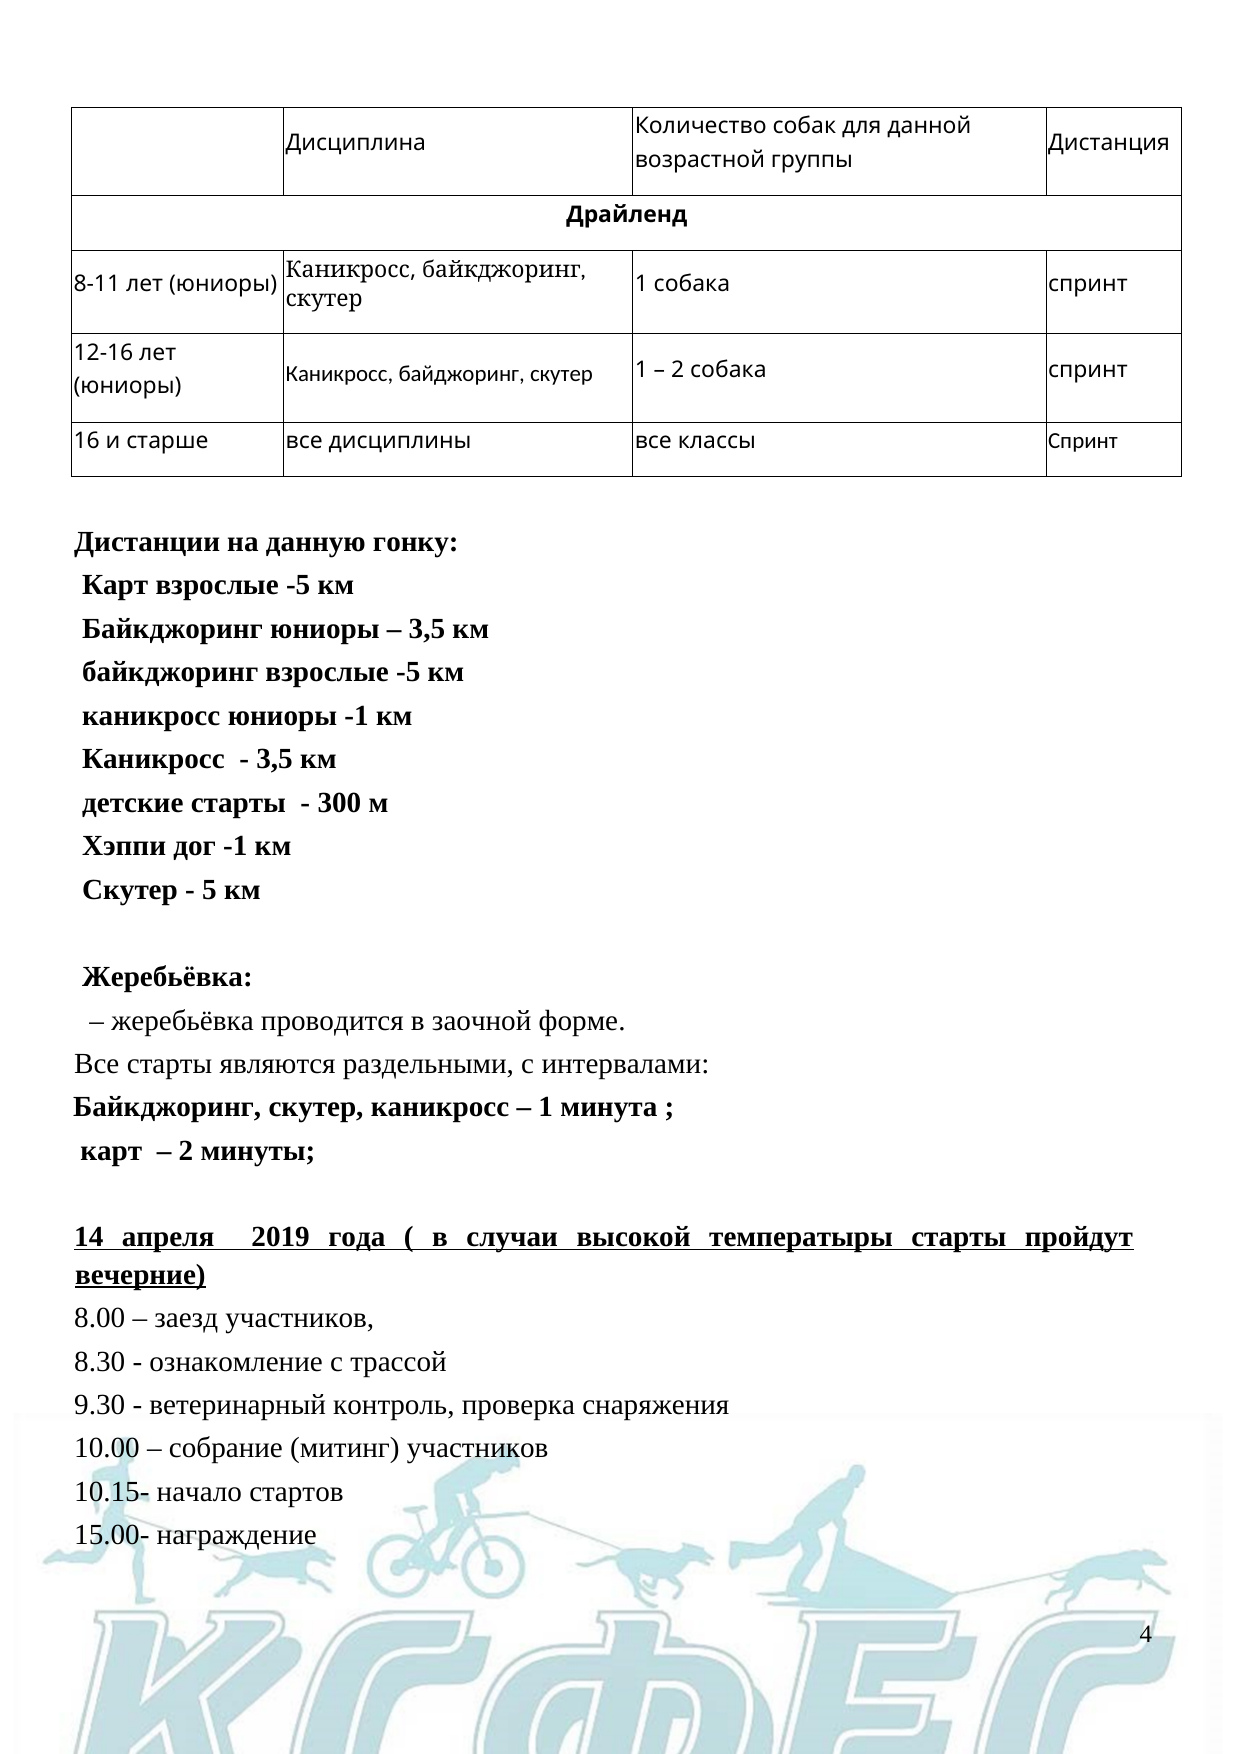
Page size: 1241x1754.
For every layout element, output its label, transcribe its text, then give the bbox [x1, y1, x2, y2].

table_cell спринт [1047, 251, 1181, 333]
text Все старты являются раздельными, с интервалами: [74, 1046, 1123, 1080]
table_header Дистанция [1047, 108, 1181, 195]
table_cell все дисциплины [284, 423, 632, 476]
table_header Дисциплина [284, 108, 632, 195]
table_cell Каникросс, байджоринг, скутер [284, 334, 632, 422]
text 10.15- начало стартов [74, 1474, 1134, 1507]
table_cell 16 и старше [72, 423, 283, 476]
text Байкджоринг, скутер, каникросс – 1 минута ; [73, 1089, 1134, 1123]
table_cell Драйленд [72, 196, 1181, 250]
text Карт взрослые -5 км [82, 567, 1056, 601]
text Скутер - 5 км [82, 872, 1056, 906]
table_cell 1 – 2 собака [633, 334, 1046, 422]
text детские старты - 300 м [82, 785, 1056, 818]
picture [13, 1413, 1227, 1754]
text 9.30 - ветеринарный контроль, проверка снаряжения [74, 1387, 1134, 1421]
text каникросс юниоры -1 км [82, 698, 1056, 731]
table_header Количество собак для данной возрастной группы [633, 108, 1046, 195]
text Хэппи дог -1 км [82, 828, 1056, 862]
text Байкджоринг юниоры – 3,5 км [82, 611, 1056, 644]
text 14 апреля 2019 года ( в случаи высокой температыры старты пройдут вечерние) [74, 1219, 1134, 1249]
text 15.00- награждение [74, 1517, 1134, 1551]
text 8.30 - ознакомление с трассой [74, 1344, 1134, 1377]
text 10.00 – собрание (митинг) участников [74, 1430, 1134, 1464]
text 8.00 – заезд участников, [74, 1300, 1134, 1334]
text байкджоринг взрослые -5 км [82, 654, 1056, 688]
text Каникросс - 3,5 км [82, 741, 1056, 775]
table_cell 1 собака [633, 251, 1046, 333]
table_cell Каникросс, байкджоринг, скутер [284, 251, 632, 333]
table_cell 8-11 лет (юниоры) [72, 251, 283, 333]
table_cell Спринт [1047, 423, 1181, 476]
table_header [72, 108, 283, 195]
text Дистанции на данную гонку: [74, 524, 1056, 557]
table_cell спринт [1047, 334, 1181, 422]
text 14 апреля 2019 года ( в случаи высокой температыры старты пройдут вечерние) [74, 1250, 1134, 1291]
text Жеребьёвка: [82, 959, 1056, 993]
text – жеребьёвка проводится в заочной форме. [82, 1003, 1056, 1036]
text карт – 2 минуты; [73, 1133, 1134, 1166]
table_cell 12-16 лет (юниоры) [72, 334, 283, 422]
table_cell все классы [633, 423, 1046, 476]
